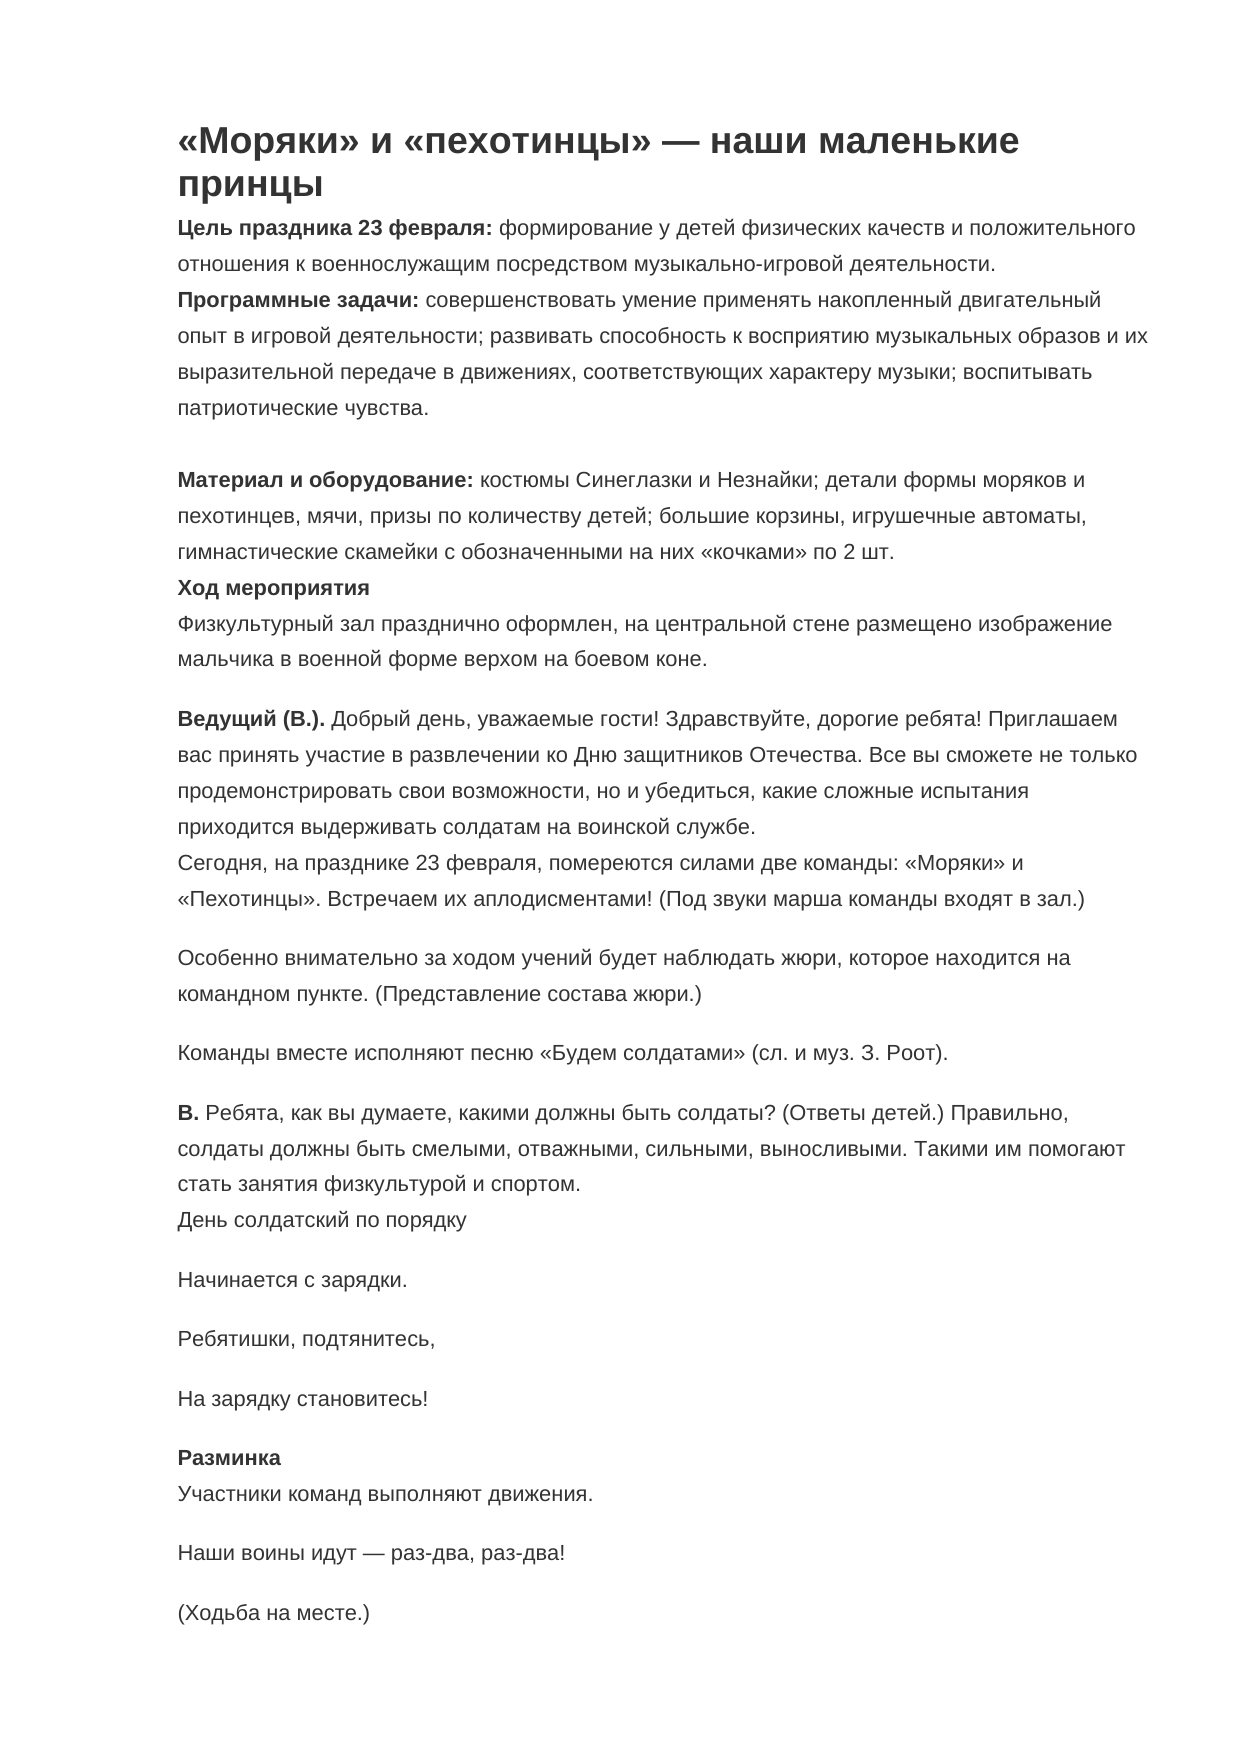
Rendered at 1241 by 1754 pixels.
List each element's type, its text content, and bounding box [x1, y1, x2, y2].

text Начинается с зарядки. [177, 1256, 1152, 1292]
text Физкультурный зал празднично оформлен, на центральной стене размещено изображение мальчика в военной форме верхом на боевом коне. [177, 600, 1152, 672]
text Материал и оборудование: костюмы Синеглазки и Незнайки; детали формы моряков и пехотинцев, мячи, призы по количеству детей; большие корзины, игрушечные автоматы, гимнастические скамейки с обозначенными на них «кочками» по 2 шт. [177, 456, 1152, 564]
text «Моряки» и «пехотинцы» — наши маленькие принцы [177, 118, 1152, 204]
text Разминка [177, 1434, 1152, 1470]
text Участники команд выполняют движения. [177, 1470, 1152, 1506]
text День солдатский по порядку [177, 1197, 1152, 1232]
text Команды вместе исполняют песню «Будем солдатами» (сл. и муз. З. Роот). [177, 1029, 1152, 1065]
text На зарядку становитесь! [177, 1375, 1152, 1411]
text Ход мероприятия [177, 564, 1152, 600]
text Ведущий (В.). Добрый день, уважаемые гости! Здравствуйте, дорогие ребята! Приглашаем вас принять участие в развлечении ко Дню защитников Отечества. Все вы сможете не только продемонстрировать свои возможности, но и убедиться, какие сложные испытания приходится выдерживать солдатам на воинской службе. [177, 695, 1152, 839]
text Программные задачи: совершенствовать умение применять накопленный двигательный опыт в игровой деятельности; развивать способность к восприятию музыкальных образов и их выразительной передаче в движениях, соответствующих характеру музыки; воспитывать патриотические чувства. [177, 276, 1152, 420]
text Наши воины идут — раз-два, раз-два! [177, 1529, 1152, 1565]
text Цель праздника 23 февраля: формирование у детей физических качеств и положительного отношения к военнослужащим посредством музыкально-игровой деятельности. [177, 204, 1152, 276]
text В. Ребята, как вы думаете, какими должны быть солдаты? (Ответы детей.) Правильно, солдаты должны быть смелыми, отважными, сильными, выносливыми. Такими им помогают стать занятия физкультурой и спортом. [177, 1089, 1152, 1197]
text Сегодня, на празднике 23 февраля, помереются силами две команды: «Моряки» и «Пехотинцы». Встречаем их аплодисментами! (Под звуки марша команды входят в зал.) [177, 839, 1152, 911]
text Ребятишки, подтянитесь, [177, 1315, 1152, 1351]
text Особенно внимательно за ходом учений будет наблюдать жюри, которое находится на командном пункте. (Представление состава жюри.) [177, 934, 1152, 1006]
text (Ходьба на месте.) [177, 1589, 1152, 1625]
